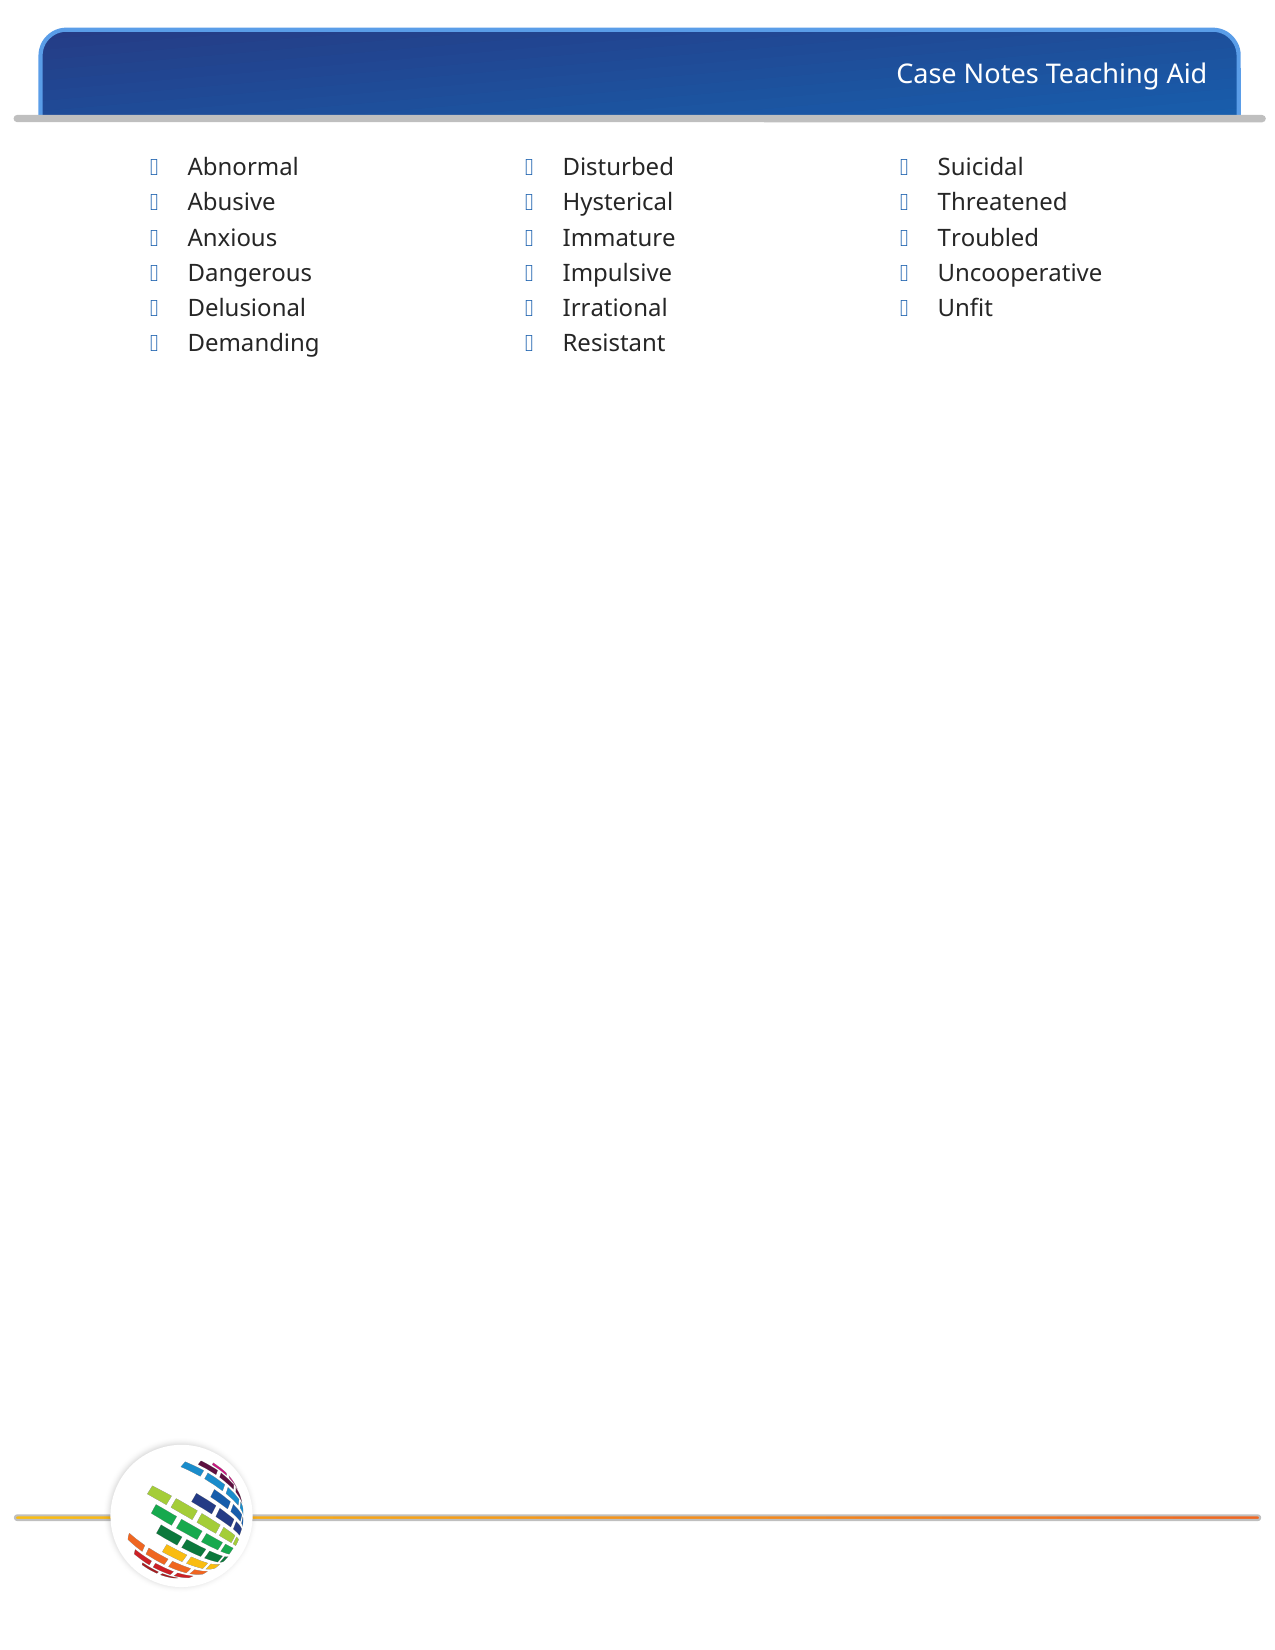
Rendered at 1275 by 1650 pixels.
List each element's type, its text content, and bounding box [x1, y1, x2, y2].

list Unfit [900, 291, 1162, 323]
list Suicidal [900, 150, 1162, 183]
list Immature [525, 220, 787, 253]
list Anxious [150, 220, 412, 253]
list Irrational [525, 291, 787, 323]
list Troubled [900, 220, 1162, 253]
list Hysterical [525, 185, 787, 218]
list Demanding [150, 326, 412, 359]
picture [127, 1460, 244, 1579]
list Delusional [150, 291, 412, 323]
list Resistant [525, 326, 787, 359]
list Uncooperative [900, 256, 1162, 288]
list Dangerous [150, 256, 412, 288]
list Impulsive [525, 256, 787, 288]
list Abusive [150, 185, 412, 218]
list Threatened [900, 185, 1162, 218]
list Disturbed [525, 150, 787, 183]
list Abnormal [150, 150, 412, 183]
